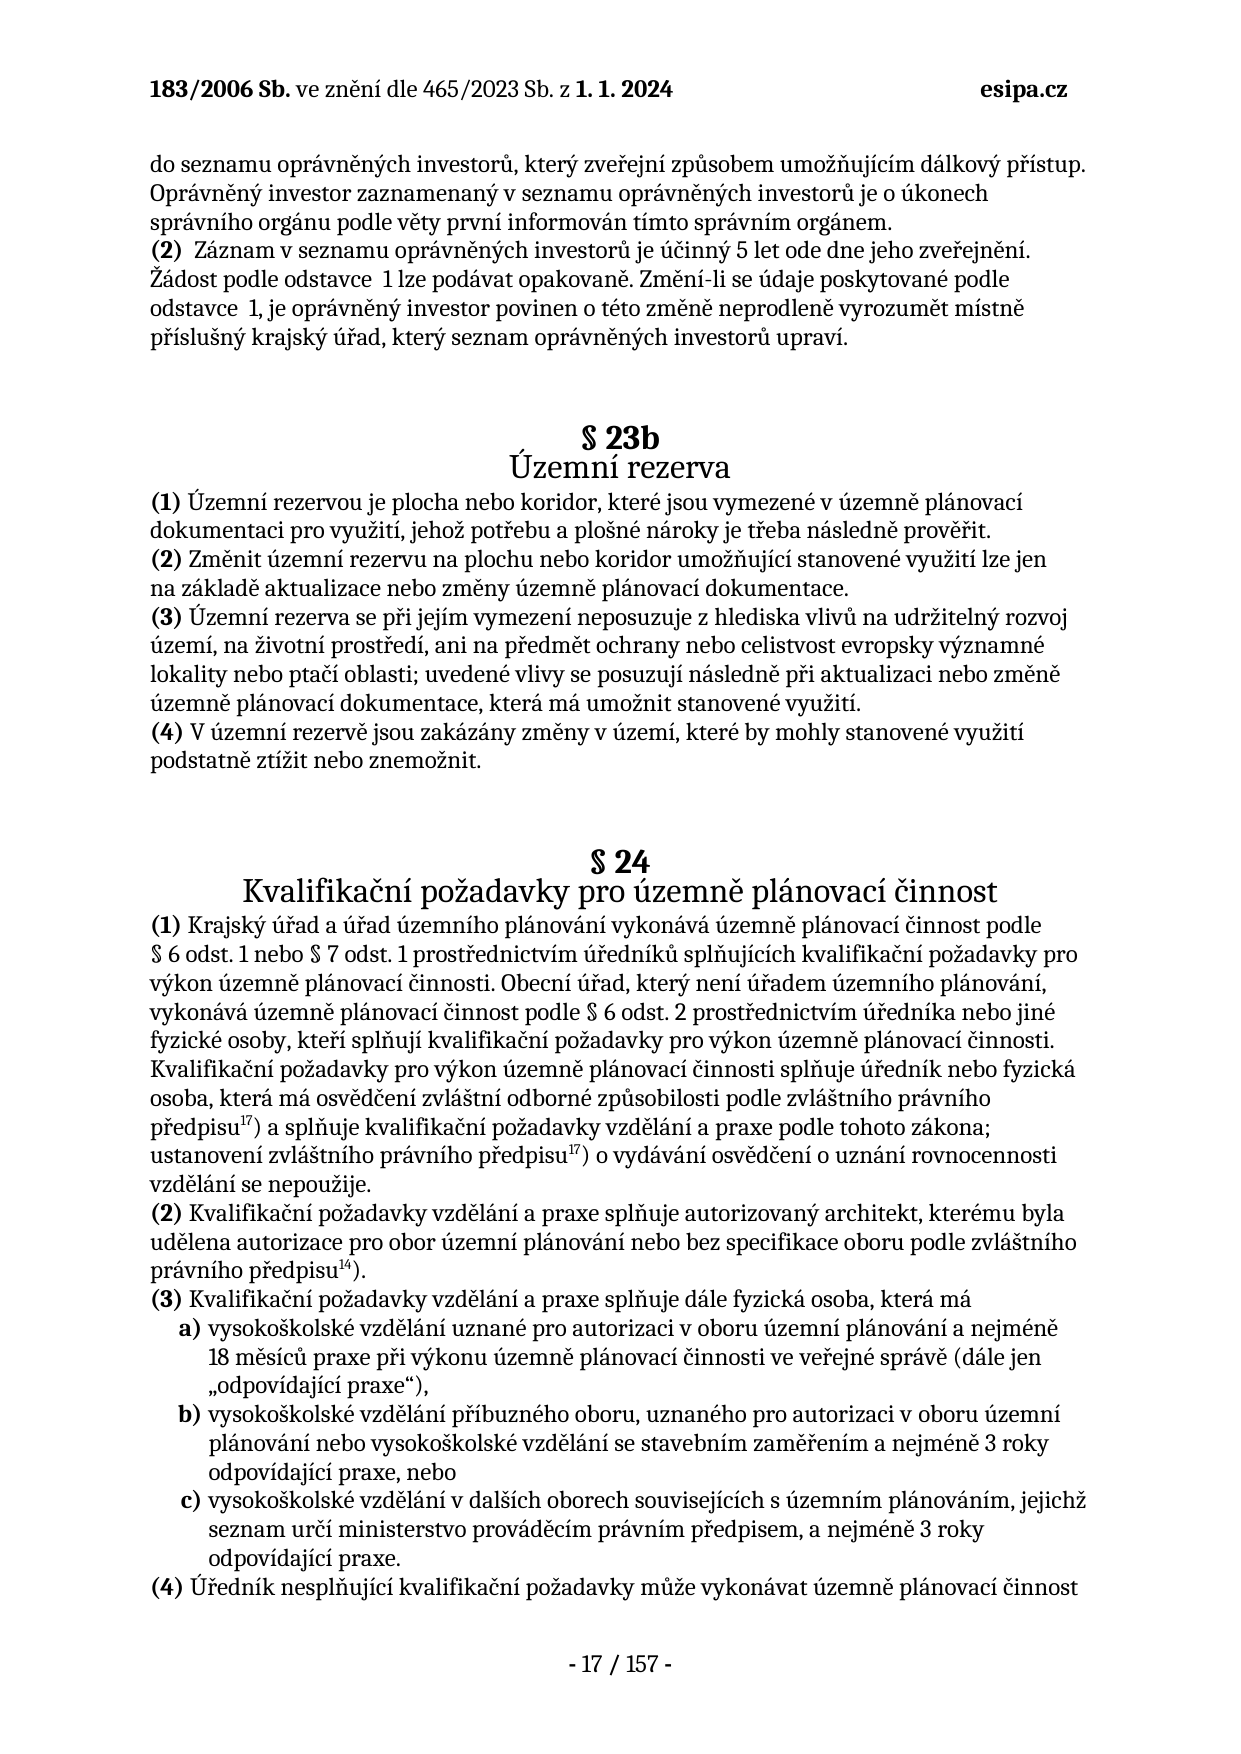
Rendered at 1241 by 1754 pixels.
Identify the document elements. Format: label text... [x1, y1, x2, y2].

subtitle § 24 -Kvalifikační požadavky pro územně plánovací činnost [150, 848, 1090, 911]
text a) vysokoškolské vzdělání uznané pro autorizaci v oboru územní plánování a nejméně 18 měsíců praxe při výkonu územně plánovací činnosti ve veřejné správě (dále jen „odpovídající praxe“), [150, 1314, 1090, 1400]
text c) vysokoškolské vzdělání v dalších oborech souvisejících s územním plánováním, jejichž seznam určí ministerstvo prováděcím právním předpisem, a nejméně 3 roky odpovídající praxe. [150, 1486, 1090, 1572]
text (1) Krajský úřad a úřad územního plánování vykonává územně plánovací činnost podle § 6 odst. 1 nebo § 7 odst. 1 prostřednictvím úředníků splňujících kvalifikační požadavky pro výkon územně plánovací činnosti. Obecní úřad, který není úřadem územního plánování, vykonává územně plánovací činnost podle § 6 odst. 2 prostřednictvím úředníka nebo jiné fyzické osoby, kteří splňují kvalifikační požadavky pro výkon územně plánovací činnosti. Kvalifikační požadavky pro výkon územně plánovací činnosti splňuje úředník nebo fyzická osoba, která má osvědčení zvláštní odborné způsobilosti podle zvláštního právního předpisu17) a splňuje kvalifikační požadavky vzdělání a praxe podle tohoto zákona; ustanovení zvláštního právního předpisu17) o vydávání osvědčení o uznání rovnocennosti vzdělání se nepoužije. [150, 911, 1090, 1199]
text (2) Kvalifikační požadavky vzdělání a praxe splňuje autorizovaný architekt, kterému byla udělena autorizace pro obor územní plánování nebo bez specifikace oboru podle zvláštního právního předpisu14). [150, 1199, 1090, 1285]
text (2) Změnit územní rezervu na plochu nebo koridor umožňující stanovené využití lze jen na základě aktualizace nebo změny územně plánovací dokumentace. [150, 545, 1090, 602]
subtitle § 23b -Územní rezerva [150, 424, 1090, 487]
text (3) Kvalifikační požadavky vzdělání a praxe splňuje dále fyzická osoba, která má [150, 1285, 1090, 1314]
text b) vysokoškolské vzdělání příbuzného oboru, uznaného pro autorizaci v oboru územní plánování nebo vysokoškolské vzdělání se stavebním zaměřením a nejméně 3 roky odpovídající praxe, nebo [150, 1400, 1090, 1486]
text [150, 1572, 1090, 1601]
text (4) V územní rezervě jsou zakázány změny v území, které by mohly stanovené využití podstatně ztížit nebo znemožnit. [150, 717, 1090, 775]
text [150, 150, 1090, 236]
text (3) Územní rezerva se při jejím vymezení neposuzuje z hlediska vlivů na udržitelný rozvoj území, na životní prostředí, ani na předmět ochrany nebo celistvost evropsky významné lokality nebo ptačí oblasti; uvedené vlivy se posuzují následně při aktualizaci nebo změně územně plánovací dokumentace, která má umožnit stanovené využití. [150, 602, 1090, 717]
text (2) Záznam v seznamu oprávněných investorů je účinný 5 let ode dne jeho zveřejnění. Žádost podle odstavce 1 lze podávat opakovaně. Změní-li se údaje poskytované podle odstavce 1, je oprávněný investor povinen o této změně neprodleně vyrozumět místně příslušný krajský úřad, který seznam oprávněných investorů upraví. [150, 236, 1090, 351]
text (1) Územní rezervou je plocha nebo koridor, které jsou vymezené v územně plánovací dokumentaci pro využití, jehož potřebu a plošné nároky je třeba následně prověřit. [150, 487, 1090, 545]
